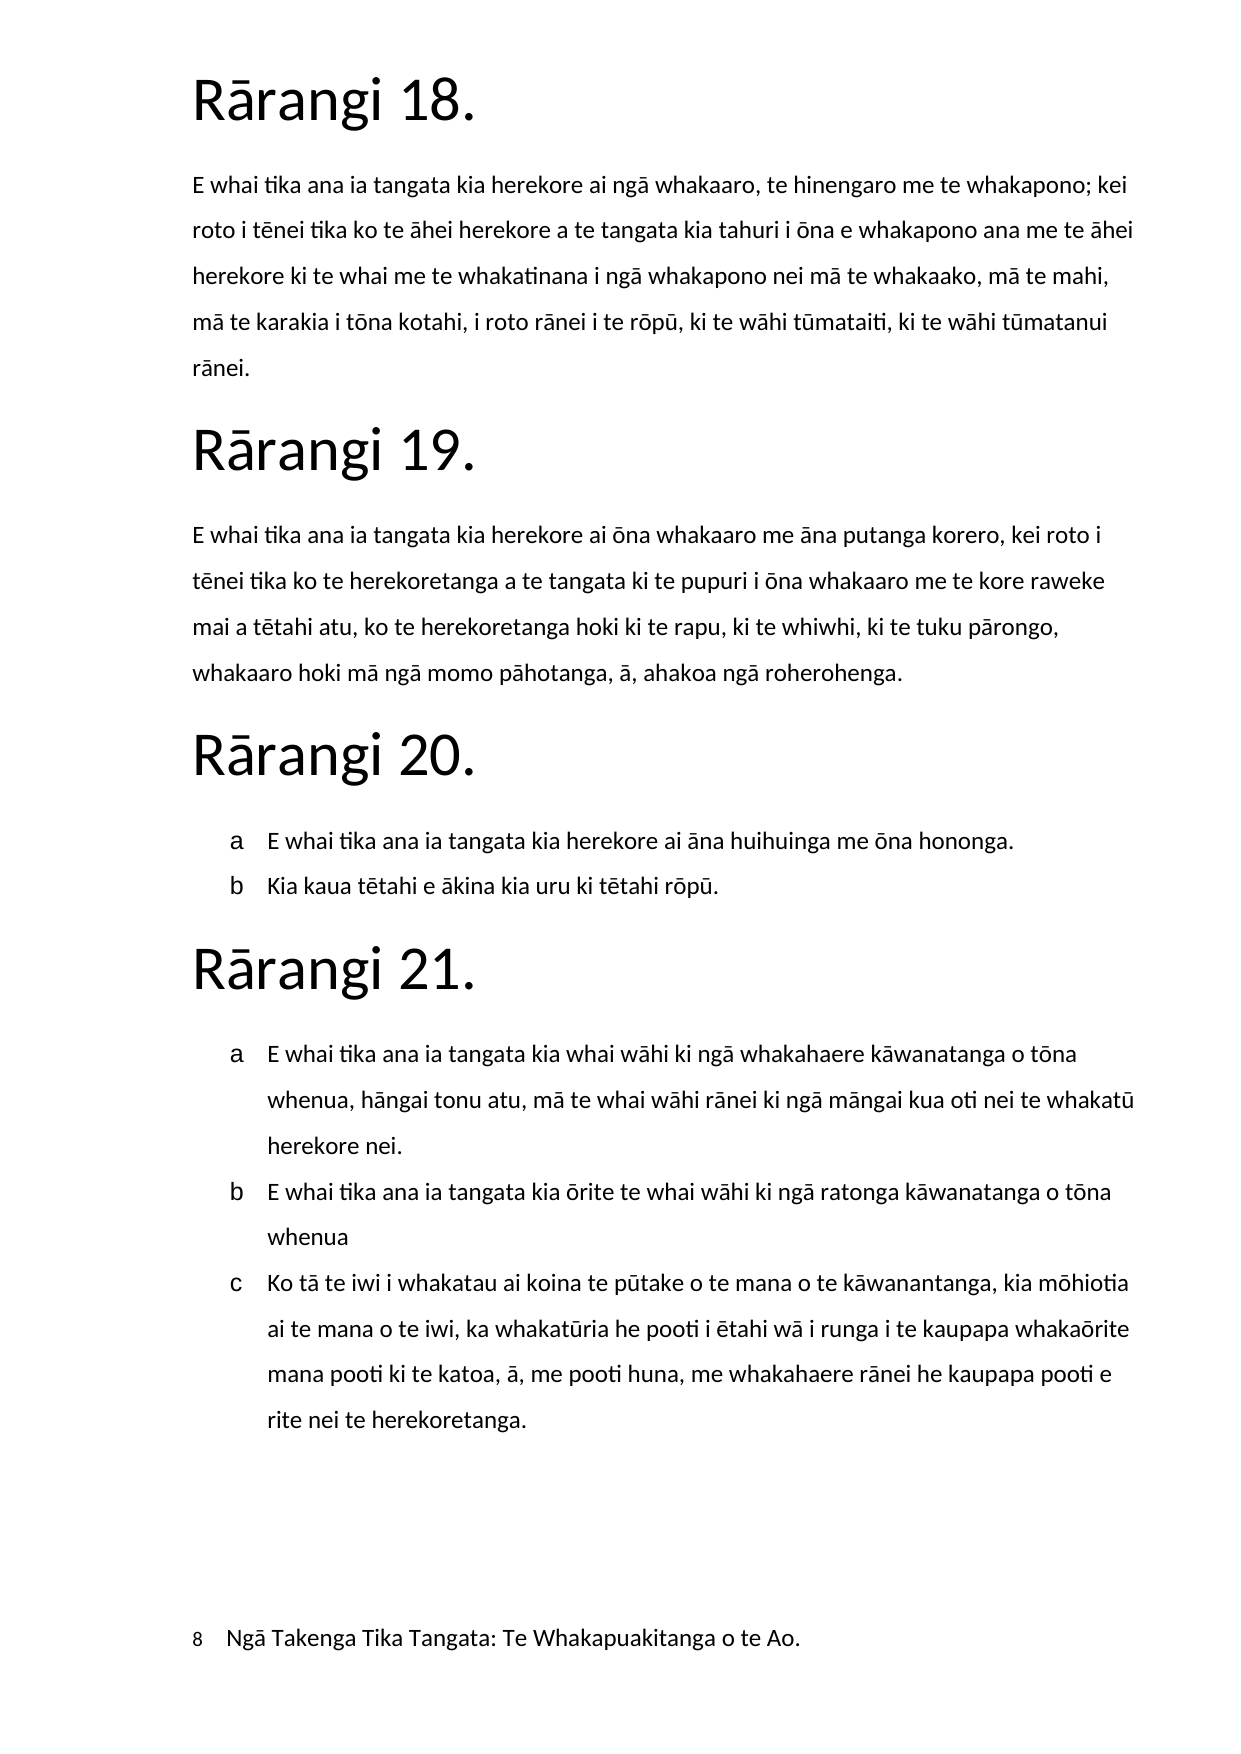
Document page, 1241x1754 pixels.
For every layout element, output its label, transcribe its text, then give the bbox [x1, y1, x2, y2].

text E whai tika ana ia tangata kia herekore ai ōna whakaaro me āna putanga korero, kei roto i tēnei tika ko te herekoretanga a te tangata ki te pupuri i ōna whakaaro me te kore raweke mai a tētahi atu, ko te herekoretanga hoki ki te rapu, ki te whiwhi, ki te tuku pārongo, whakaaro hoki mā ngā momo pāhotanga, ā, ahakoa ngā roherohenga. [192, 520, 1146, 687]
list E whai tika ana ia tangata kia whai wāhi ki ngā whakahaere kāwanatanga o tōna whenua, hāngai tonu atu, mā te whai wāhi rānei ki ngā māngai kua oti nei te whakatū herekore nei. [229, 1038, 1146, 1160]
list Ko tā te iwi i whakatau ai koina te pūtake o te mana o te kāwanantanga, kia mōhiotia ai te mana o te iwi, ka whakatūria he pooti i ētahi wā i runga i te kaupapa whakaōrite mana pooti ki te katoa, ā, me pooti huna, me whakahaere rānei he kaupapa pooti e rite nei te herekoretanga. [229, 1267, 1146, 1435]
subtitle Rārangi 21. [192, 929, 1146, 1005]
subtitle Rārangi 19. [192, 410, 1146, 486]
list Kia kaua tētahi e ākina kia uru ki tētahi rōpū. [229, 871, 1146, 901]
subtitle Rārangi 18. [192, 59, 1146, 136]
text E whai tika ana ia tangata kia herekore ai ngā whakaaro, te hinengaro me te whakapono; kei roto i tēnei tika ko te āhei herekore a te tangata kia tahuri i ōna e whakapono ana me te āhei herekore ki te whai me te whakatinana i ngā whakapono nei mā te whakaako, mā te mahi, mā te karakia i tōna kotahi, i roto rānei i te rōpū, ki te wāhi tūmataiti, ki te wāhi tūmatanui rānei. [192, 169, 1146, 382]
list E whai tika ana ia tangata kia herekore ai āna huihuinga me ōna hononga. [229, 825, 1146, 855]
list E whai tika ana ia tangata kia ōrite te whai wāhi ki ngā ratonga kāwanatanga o tōna whenua [229, 1176, 1146, 1252]
subtitle Rārangi 20. [192, 715, 1146, 791]
